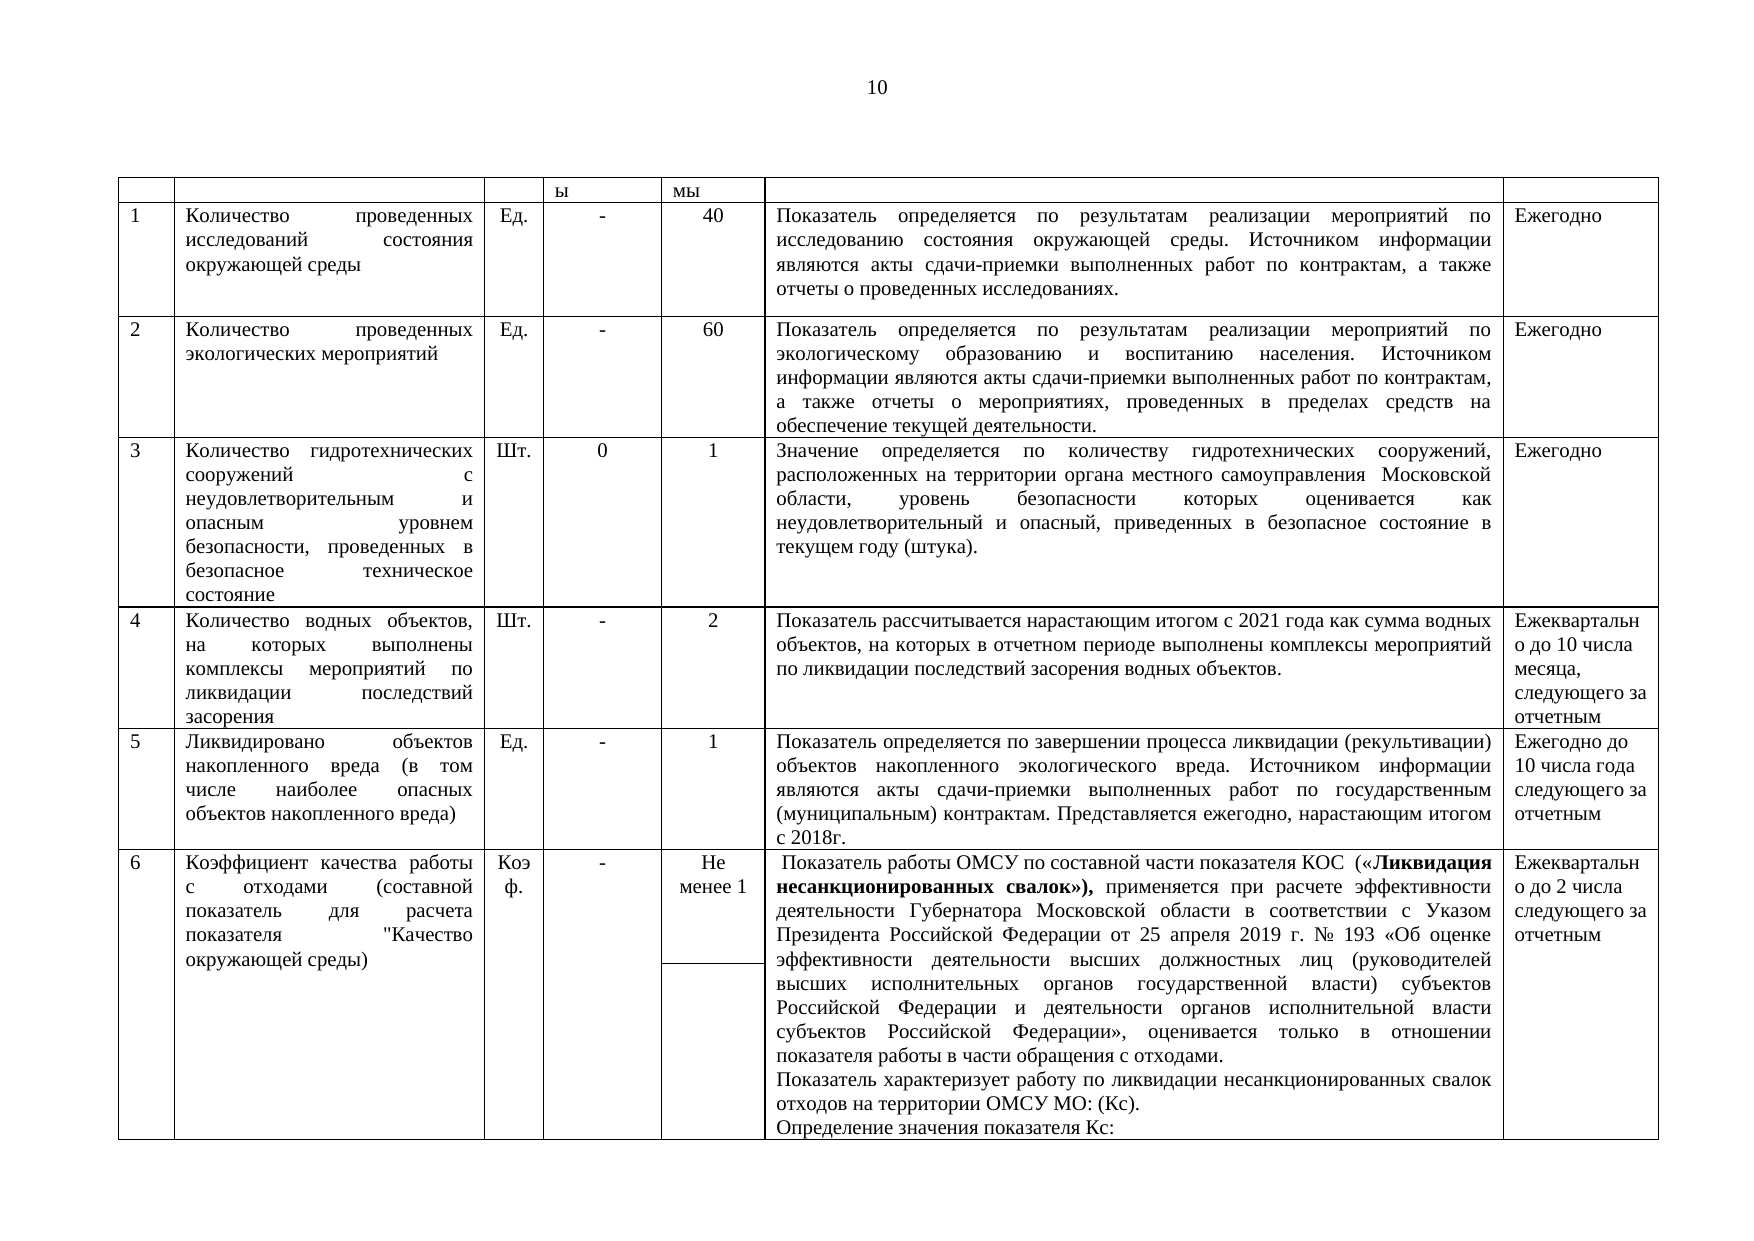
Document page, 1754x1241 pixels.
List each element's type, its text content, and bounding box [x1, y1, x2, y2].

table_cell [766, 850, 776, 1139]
table_cell Шт. [485, 608, 543, 728]
table_cell Ед. [485, 729, 543, 849]
table_cell Коэф. [485, 850, 543, 1139]
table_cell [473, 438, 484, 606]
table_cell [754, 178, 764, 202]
table_cell 4 [119, 608, 174, 728]
table_cell Ед. [485, 203, 543, 316]
table_cell Не менее 1 [662, 850, 764, 962]
table_cell - [544, 203, 661, 316]
table_cell 3 [119, 438, 174, 606]
table_cell 60 [662, 317, 764, 437]
table_cell 40 [662, 203, 764, 316]
table_cell Шт. [485, 438, 543, 606]
table_cell Ежегодно [1504, 438, 1658, 606]
table_cell Ед. [485, 317, 543, 437]
table_cell Показатель рассчитывается нарастающим итогом с 2021 года как сумма водных объектов, на которых в отчетном периоде выполнены комплексы мероприятий по ликвидации последствий засорения водных объектов. [766, 608, 1503, 728]
table_cell Коэффициент качества работы с отходами (составной показатель для расчета показателя "Качество окружающей среды) [175, 850, 484, 1139]
table_cell Ежегодно [1504, 317, 1658, 437]
table_cell - [544, 850, 661, 1139]
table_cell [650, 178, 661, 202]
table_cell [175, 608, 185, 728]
table_cell 2 [662, 608, 764, 728]
table_cell Показатель определяется по результатам реализации мероприятий по исследованию состояния окружающей среды. Источником информации являются акты сдачи-приемки выполненных работ по контрактам, а также отчеты о проведенных исследованиях. [766, 203, 1503, 316]
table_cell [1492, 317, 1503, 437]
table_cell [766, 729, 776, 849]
table_cell [662, 964, 764, 1139]
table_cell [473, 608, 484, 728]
table_cell Ежегодно до 10 числа года следующего за отчетным [1504, 729, 1658, 849]
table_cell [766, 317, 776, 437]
table_cell Ликвидировано объектов накопленного вреда (в том числе наиболее опасных объектов накопленного вреда) [175, 729, 484, 849]
table_cell Количество проведенных исследований состояния окружающей среды [175, 203, 484, 316]
table_cell 6 [119, 850, 174, 1139]
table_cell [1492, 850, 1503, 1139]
table_cell Ежегодно [1504, 203, 1658, 316]
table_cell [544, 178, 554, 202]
table_cell 2 [119, 317, 174, 437]
table_cell - [544, 729, 661, 849]
table_cell 1 [662, 438, 764, 606]
table_cell 1 [119, 203, 174, 316]
table_cell 1 [662, 729, 764, 849]
table_cell 0 [544, 438, 661, 606]
table_cell Количество проведенных экологических мероприятий [175, 317, 484, 437]
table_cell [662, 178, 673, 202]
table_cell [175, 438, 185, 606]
table_cell Ежеквартально до 2 числа следующего за отчетным [1504, 850, 1658, 1139]
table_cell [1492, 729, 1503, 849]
table_cell 5 [119, 729, 174, 849]
table_cell Значение определяется по количеству гидротехнических сооружений, расположенных на территории органа местного самоуправления Московской области, уровень безопасности которых оценивается как неудовлетворительный и опасный, приведенных в безопасное состояние в текущем году (штука). [766, 438, 1503, 606]
table_cell - [544, 317, 661, 437]
table_cell - [544, 608, 661, 728]
